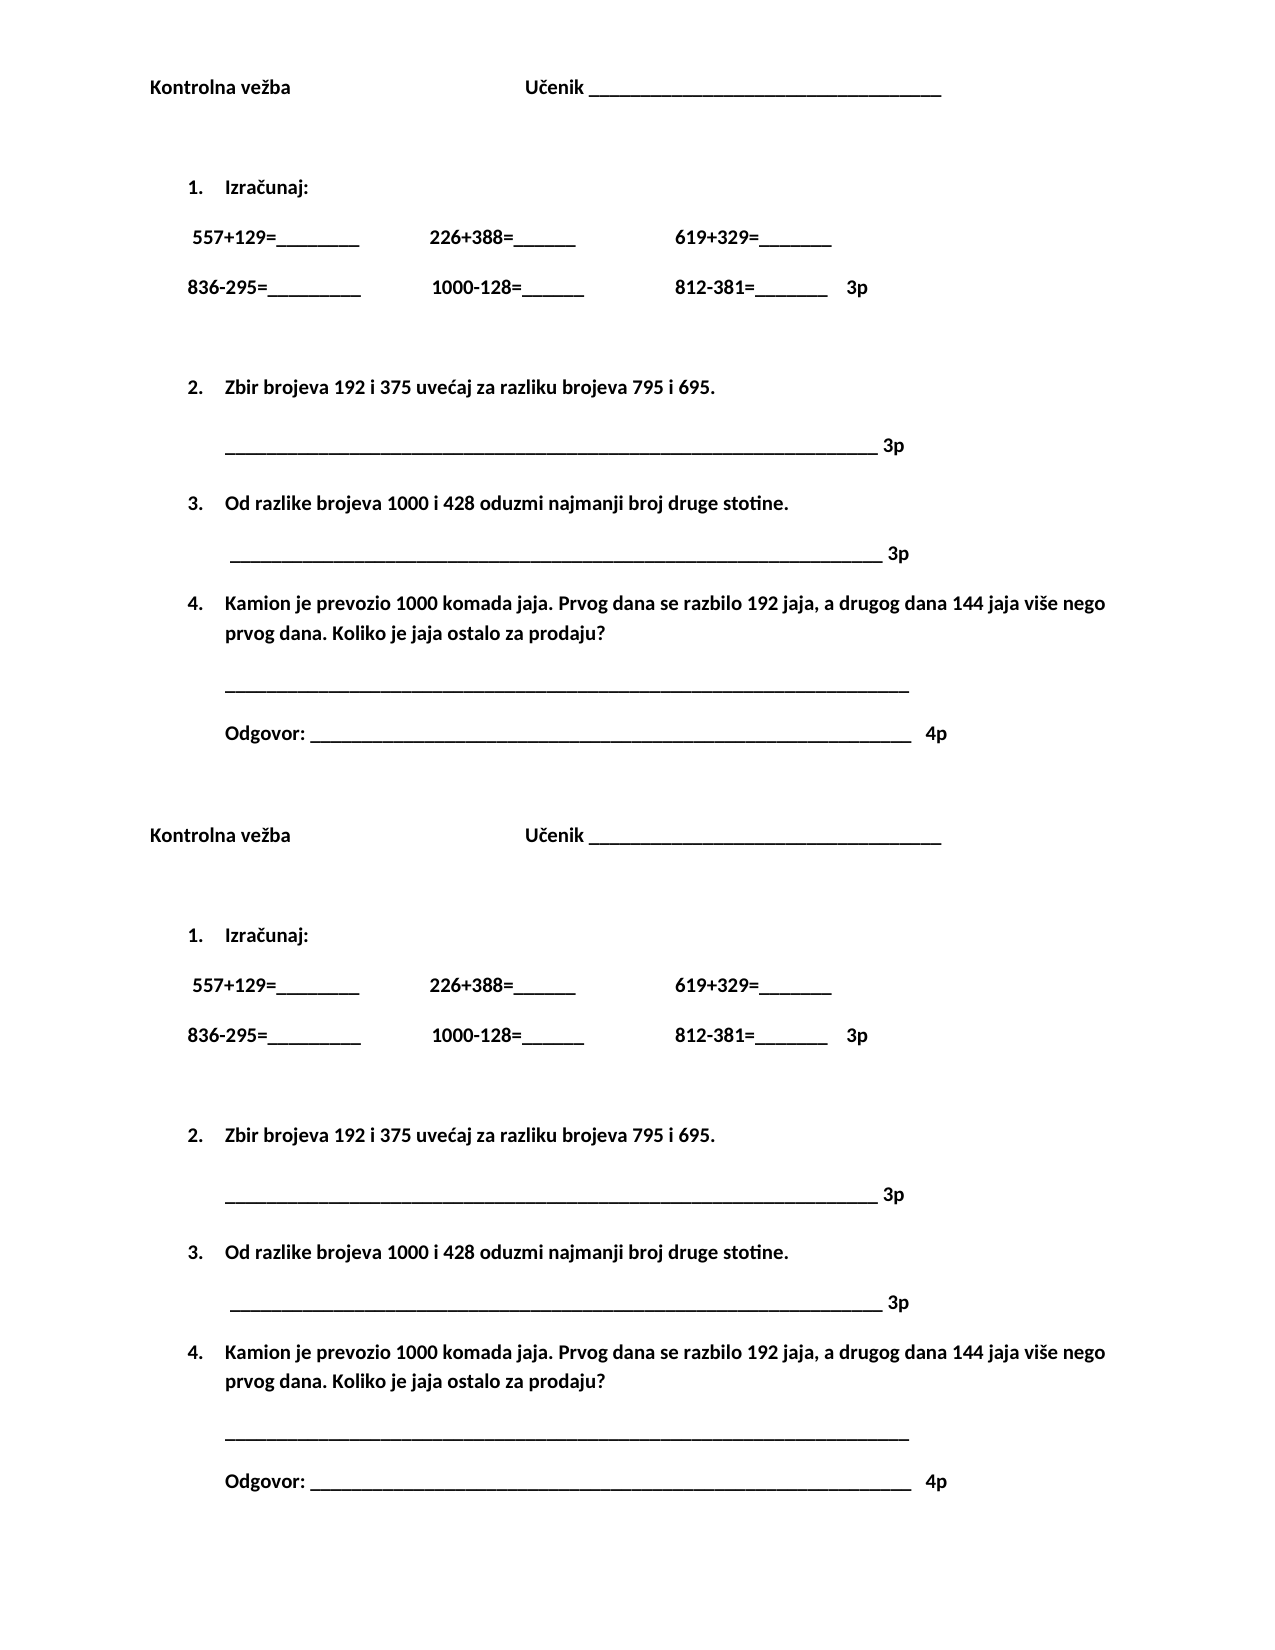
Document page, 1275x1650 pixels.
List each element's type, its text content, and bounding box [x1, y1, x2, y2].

text __________________________________________________________________ [225, 1418, 1125, 1444]
text 557+129=________ 226+388=______ 619+329=_______ [150, 224, 1125, 249]
list _______________________________________________________________ 3p [225, 1181, 1125, 1206]
list Od razlike brojeva 1000 i 428 oduzmi najmanji broj druge stotine. [187, 1239, 1125, 1265]
list Od razlike brojeva 1000 i 428 oduzmi najmanji broj druge stotine. [187, 491, 1125, 516]
text Odgovor: __________________________________________________________ 4p [225, 720, 1125, 745]
text __________________________________________________________________ [225, 670, 1125, 695]
list _______________________________________________________________ 3p [225, 432, 1125, 458]
list Kamion je prevozio 1000 komada jaja. Prvog dana se razbilo 192 jaja, a drugog dana 144 jaja više nego prvog dana. Koliko je jaja ostalo za prodaju? [187, 1339, 1125, 1394]
text 836-295=_________ 1000-128=______ 812-381=_______ 3p [150, 1023, 1125, 1048]
text 836-295=_________ 1000-128=______ 812-381=_______ 3p [150, 274, 1125, 299]
text Kontrolna vežba Učenik __________________________________ [150, 74, 1125, 99]
text _______________________________________________________________ 3p [150, 541, 1125, 566]
list Kamion je prevozio 1000 komada jaja. Prvog dana se razbilo 192 jaja, a drugog dana 144 jaja više nego prvog dana. Koliko je jaja ostalo za prodaju? [187, 591, 1125, 645]
list Izračunaj: [187, 923, 1125, 948]
text _______________________________________________________________ 3p [150, 1289, 1125, 1315]
text Kontrolna vežba Učenik __________________________________ [150, 823, 1125, 848]
list Izračunaj: [187, 174, 1125, 199]
text Odgovor: __________________________________________________________ 4p [225, 1468, 1125, 1494]
list Zbir brojeva 192 i 375 uvećaj za razliku brojeva 795 i 695. [187, 374, 1125, 399]
text 557+129=________ 226+388=______ 619+329=_______ [150, 973, 1125, 998]
list Zbir brojeva 192 i 375 uvećaj za razliku brojeva 795 i 695. [187, 1123, 1125, 1148]
